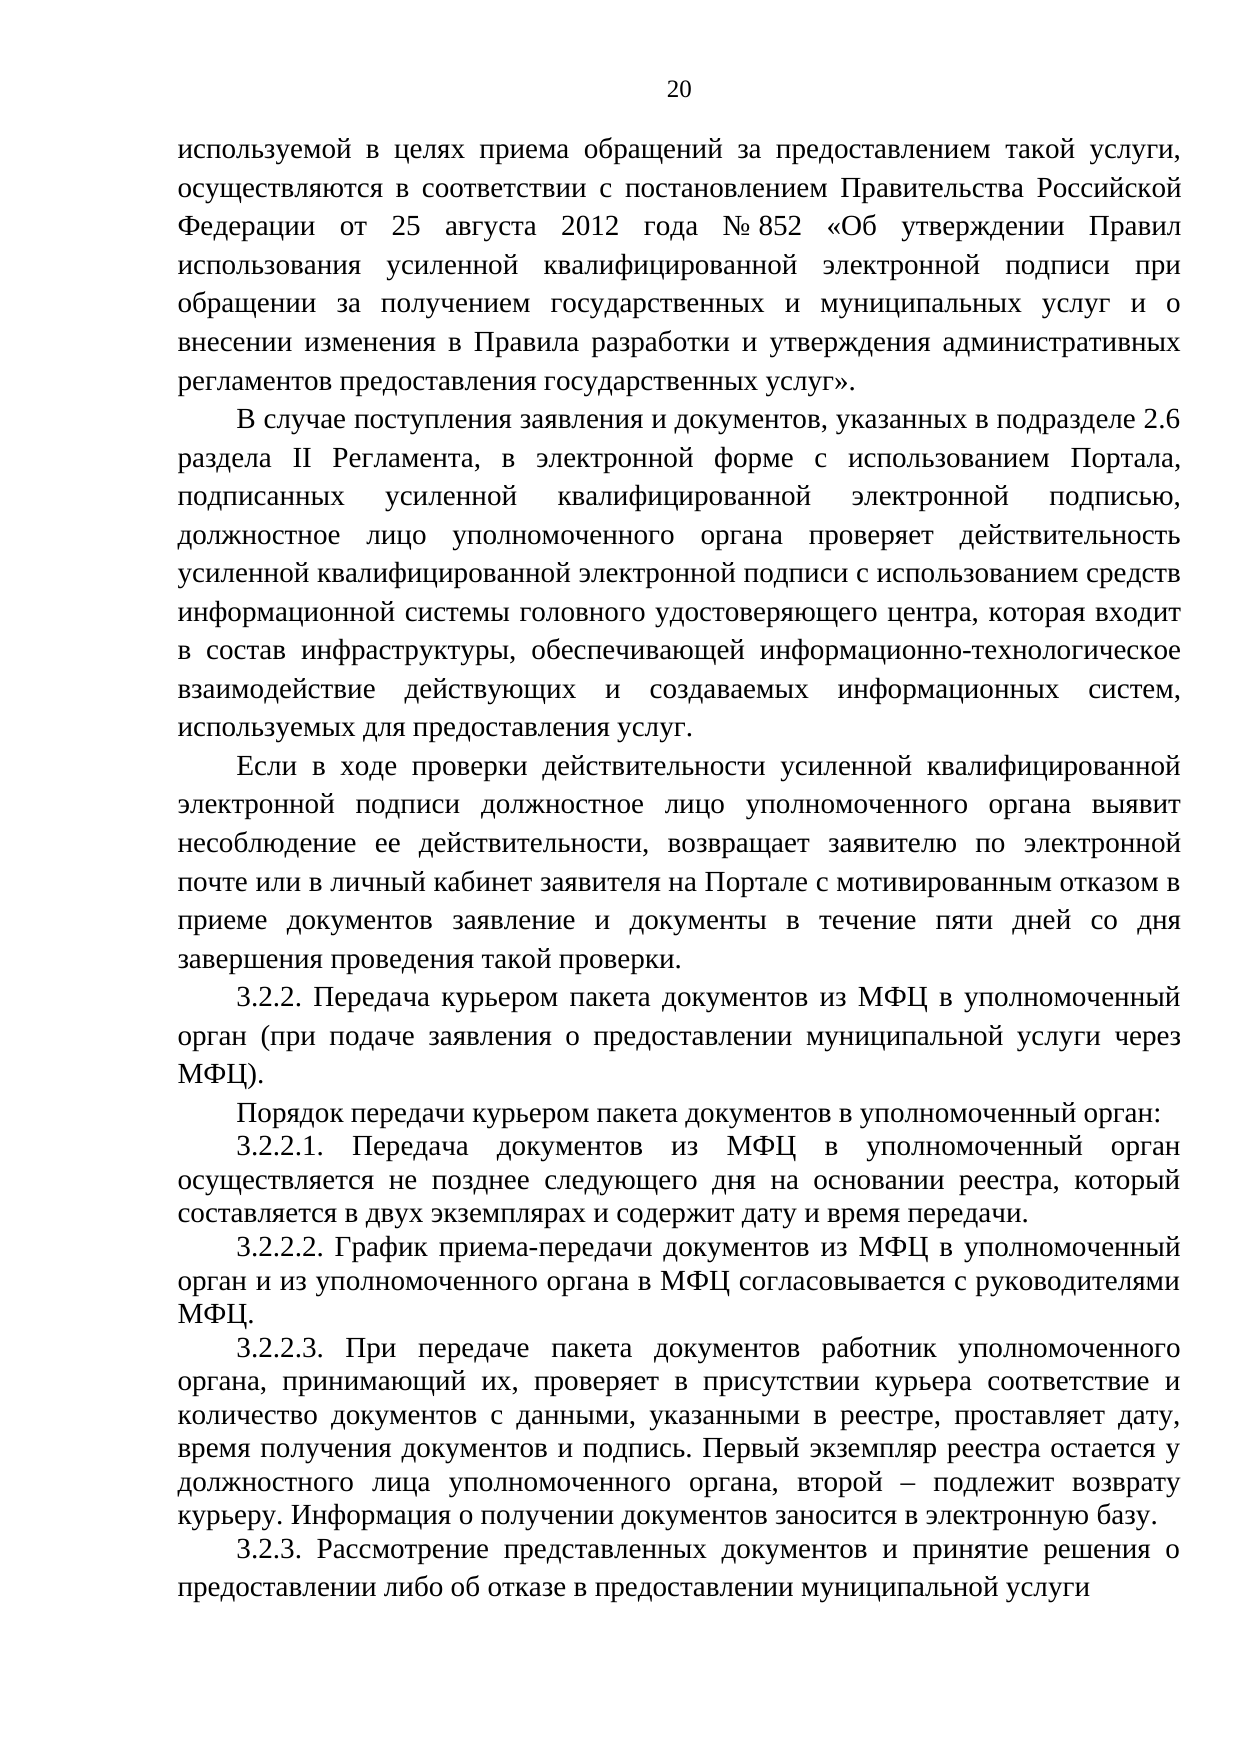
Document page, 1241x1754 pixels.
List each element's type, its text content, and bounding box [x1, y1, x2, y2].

text 3.2.2.1. Передача документов из МФЦ в уполномоченный орган осуществляется не позднее следующего дня на основании реестра, который составляется в двух экземплярах и содержит дату и время передачи. [177, 1128, 1181, 1229]
text 3.2.3. Рассмотрение представленных документов и принятие решения о предоставлении либо об отказе в предоставлении муниципальной услуги [177, 1531, 1181, 1603]
text 3.2.2.2. График приема-передачи документов из МФЦ в уполномоченный орган и из уполномоченного органа в МФЦ согласовывается с руководителями МФЦ. [177, 1229, 1181, 1330]
text 3.2.2.3. При передаче пакета документов работник уполномоченного органа, принимающий их, проверяет в присутствии курьера соответствие и количество документов с данными, указанными в реестре, проставляет дату, время получения документов и подпись. Первый экземпляр реестра остается у должностного лица уполномоченного органа, второй – подлежит возврату курьеру. Информация о получении документов заносится в электронную базу. [177, 1330, 1181, 1531]
text Порядок передачи курьером пакета документов в уполномоченный орган: [177, 1095, 1181, 1128]
text В случае поступления заявления и документов, указанных в подразделе 2.6 раздела II Регламента, в электронной форме с использованием Портала, подписанных усиленной квалифицированной электронной подписью, должностное лицо уполномоченного органа проверяет действительность усиленной квалифицированной электронной подписи с использованием средств информационной системы головного удостоверяющего центра, которая входит в состав инфраструктуры, обеспечивающей информационно-технологическое взаимодействие действующих и создаваемых информационных систем, используемых для предоставления услуг. [177, 401, 1182, 743]
text 3.2.2. Передача курьером пакета документов из МФЦ в уполномоченный орган (при подаче заявления о предоставлении муниципальной услуги через МФЦ). [177, 979, 1182, 1090]
text Если в ходе проверки действительности усиленной квалифицированной электронной подписи должностное лицо уполномоченного органа выявит несоблюдение ее действительности, возвращает заявителю по электронной почте или в личный кабинет заявителя на Портале с мотивированным отказом в приеме документов заявление и документы в течение пяти дней со дня завершения проведения такой проверки. [177, 748, 1182, 974]
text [177, 131, 1182, 396]
